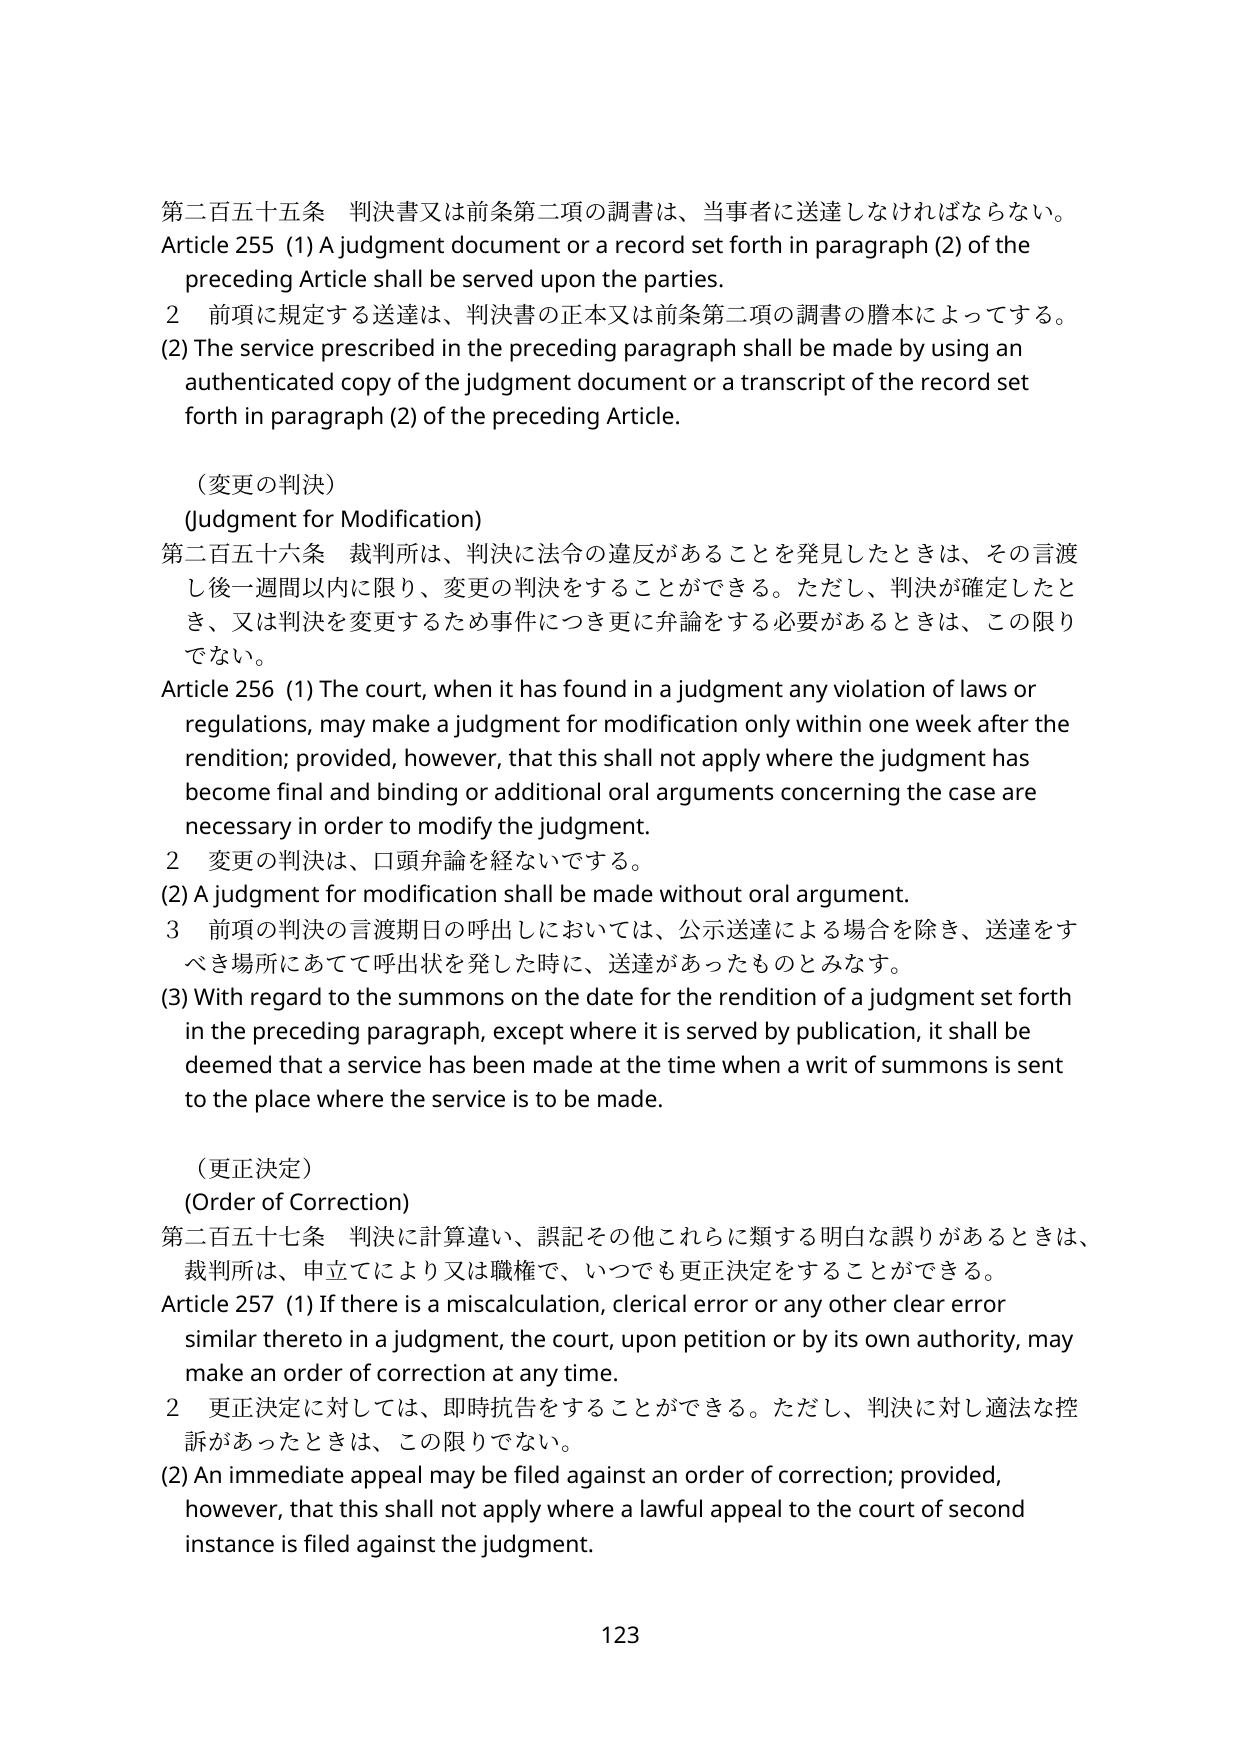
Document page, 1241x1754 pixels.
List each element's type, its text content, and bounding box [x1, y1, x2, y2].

text ２ 前項に規定する送達は、判決書の正本又は前条第二項の調書の謄本によってする。 [161, 296, 1079, 330]
text Article 257 (1) If there is a miscalculation, clerical error or any other clear error similar thereto in a judgment, the court, upon petition or by its own authority, may make an order of correction at any time. [161, 1287, 1079, 1389]
text 第二百五十五条 判決書又は前条第二項の調書は、当事者に送達しなければならない。 [161, 194, 1079, 228]
text 第二百五十七条 判決に計算違い、誤記その他これらに類する明白な誤りがあるときは、裁判所は、申立てにより又は職権で、いつでも更正決定をすることができる。 [161, 1219, 1079, 1287]
text (2) An immediate appeal may be filed against an order of correction; provided, however, that this shall not apply where a lawful appeal to the court of second instance is filed against the judgment. [161, 1458, 1079, 1560]
text (3) With regard to the summons on the date for the rendition of a judgment set forth in the preceding paragraph, except where it is served by publication, it shall be deemed that a service has been made at the time when a writ of summons is sent to the place where the service is to be made. [161, 979, 1079, 1116]
text 第二百五十六条 裁判所は、判決に法令の違反があることを発見したときは、その言渡し後一週間以内に限り、変更の判決をすることができる。ただし、判決が確定したとき、又は判決を変更するため事件につき更に弁論をする必要があるときは、この限りでない。 [161, 535, 1079, 672]
text Article 256 (1) The court, when it has found in a judgment any violation of laws or regulations, may make a judgment for modification only within one week after the rendition; provided, however, that this shall not apply where the judgment has become final and binding or additional oral arguments concerning the case are necessary in order to modify the judgment. [161, 672, 1079, 843]
text (2) The service prescribed in the preceding paragraph shall be made by using an authenticated copy of the judgment document or a transcript of the record set forth in paragraph (2) of the preceding Article. [161, 330, 1079, 433]
text (2) A judgment for modification shall be made without oral argument. [161, 877, 1079, 911]
text ２ 更正決定に対しては、即時抗告をすることができる。ただし、判決に対し適法な控訴があったときは、この限りでない。 [161, 1389, 1079, 1458]
text (Judgment for Modification) [184, 501, 1079, 535]
text Article 255 (1) A judgment document or a record set forth in paragraph (2) of the preceding Article shall be served upon the parties. [161, 228, 1079, 296]
text (Order of Correction) [184, 1184, 1079, 1219]
text ３ 前項の判決の言渡期日の呼出しにおいては、公示送達による場合を除き、送達をすべき場所にあてて呼出状を発した時に、送達があったものとみなす。 [161, 911, 1079, 979]
text ２ 変更の判決は、口頭弁論を経ないでする。 [161, 843, 1079, 877]
text （更正決定） [184, 1150, 1079, 1184]
text （変更の判決） [184, 467, 1079, 501]
